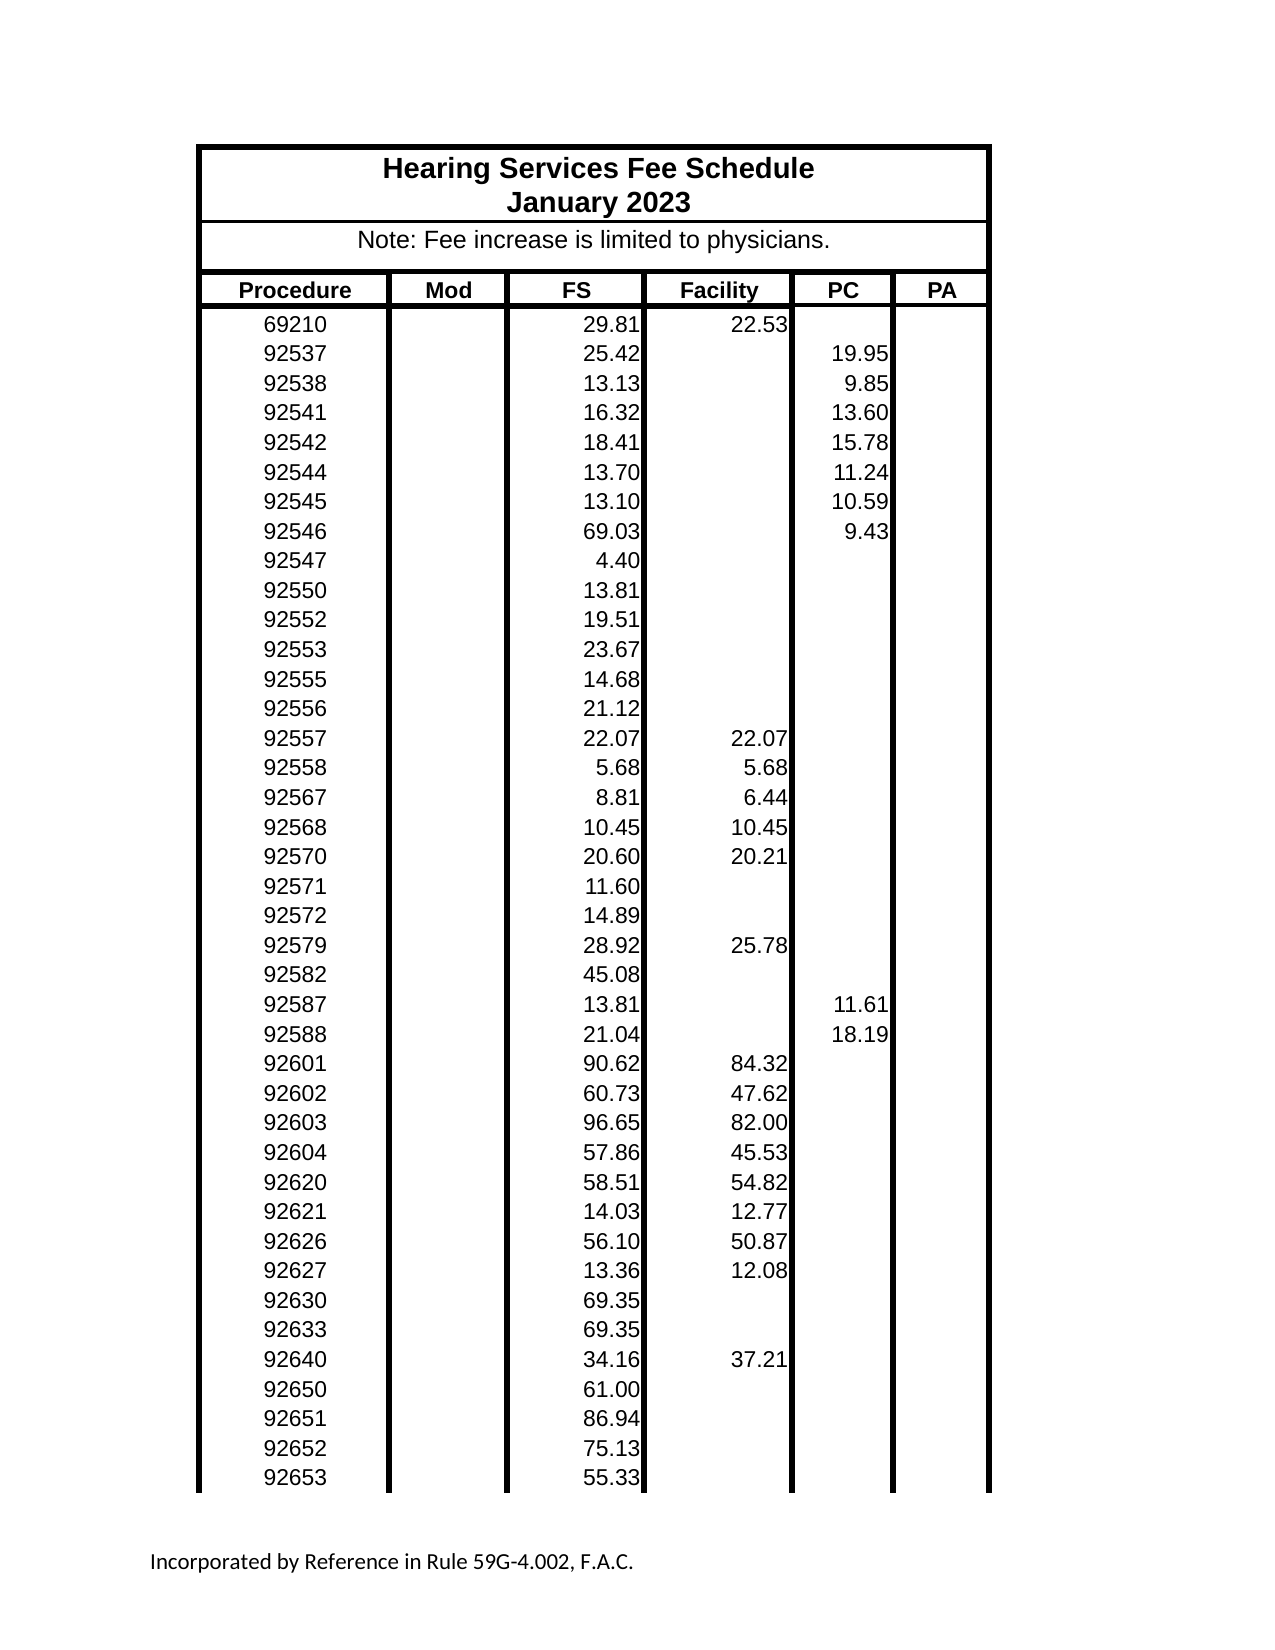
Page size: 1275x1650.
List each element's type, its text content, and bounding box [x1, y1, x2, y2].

table_cell [392, 1463, 504, 1492]
table_cell [896, 487, 986, 516]
table_cell [795, 842, 890, 871]
table_cell 92537 [202, 339, 386, 368]
table_cell 92651 [202, 1404, 386, 1433]
table_cell 9.43 [795, 516, 890, 546]
table_cell [896, 694, 986, 723]
table_cell 92538 [202, 368, 386, 398]
table_cell [896, 575, 986, 605]
table_cell [896, 664, 986, 694]
table_cell 92568 [202, 812, 386, 842]
table_cell [795, 1138, 890, 1167]
table_cell [392, 753, 504, 782]
table_cell 18.19 [795, 1019, 890, 1049]
table_cell [392, 1197, 504, 1226]
table_cell [896, 960, 986, 989]
table_cell 92640 [202, 1345, 386, 1374]
table_cell 13.70 [510, 457, 641, 487]
table_cell [896, 546, 986, 575]
table_cell 92604 [202, 1138, 386, 1167]
table_cell 21.04 [510, 1019, 641, 1049]
table_cell [795, 1404, 890, 1433]
table_cell 15.78 [795, 428, 890, 457]
table_cell 92588 [202, 1019, 386, 1049]
table_cell [896, 398, 986, 427]
table_cell [795, 901, 890, 930]
table_cell [647, 546, 789, 575]
table_cell 75.13 [510, 1433, 641, 1463]
table_cell [896, 1404, 986, 1433]
table_cell [392, 398, 504, 427]
table_cell 92546 [202, 516, 386, 546]
table_cell [647, 457, 789, 487]
table_cell 21.12 [510, 694, 641, 723]
table_cell [392, 1078, 504, 1108]
table_cell 8.81 [510, 783, 641, 812]
table_cell [392, 901, 504, 930]
table_cell 4.40 [510, 546, 641, 575]
table_cell PA [896, 274, 986, 303]
table_cell [896, 1197, 986, 1226]
table_cell [896, 307, 986, 339]
table_cell 92567 [202, 783, 386, 812]
table_cell FS [510, 274, 641, 303]
table_cell 60.73 [510, 1078, 641, 1108]
table_cell [392, 1374, 504, 1404]
table_cell [392, 516, 504, 546]
table_cell [896, 428, 986, 457]
table_cell [896, 812, 986, 842]
table_cell 92621 [202, 1197, 386, 1226]
table_cell 92602 [202, 1078, 386, 1108]
table_cell [647, 575, 789, 605]
table_cell 22.07 [510, 723, 641, 753]
table_cell 10.45 [510, 812, 641, 842]
table_cell 13.10 [510, 487, 641, 516]
table_cell [795, 1078, 890, 1108]
table_cell 92558 [202, 753, 386, 782]
table_cell 45.53 [647, 1138, 789, 1167]
table_cell [392, 368, 504, 398]
table_cell 29.81 [510, 309, 641, 339]
table_cell 92544 [202, 457, 386, 487]
table_cell [647, 1285, 789, 1315]
table_cell [647, 398, 789, 427]
table_cell [647, 339, 789, 368]
table_cell [392, 1049, 504, 1078]
table_cell 14.68 [510, 664, 641, 694]
table_cell [392, 694, 504, 723]
table_cell [647, 1433, 789, 1463]
table_cell [896, 783, 986, 812]
table_cell [795, 1197, 890, 1226]
table_cell [647, 1315, 789, 1344]
table_cell 45.08 [510, 960, 641, 989]
table_cell [392, 1138, 504, 1167]
table_cell 84.32 [647, 1049, 789, 1078]
table_cell [795, 1433, 890, 1463]
table_cell [896, 1019, 986, 1049]
table_cell [795, 307, 890, 339]
table_cell 9.85 [795, 368, 890, 398]
table_cell 20.21 [647, 842, 789, 871]
table_cell 25.42 [510, 339, 641, 368]
table_cell [392, 664, 504, 694]
table_cell [392, 1167, 504, 1197]
table_cell Note: Fee increase is limited to physicians. [202, 223, 986, 269]
table_cell [392, 842, 504, 871]
table_cell [392, 546, 504, 575]
table_cell [795, 1374, 890, 1404]
table_cell 69.35 [510, 1285, 641, 1315]
table_cell 92555 [202, 664, 386, 694]
table_cell 12.77 [647, 1197, 789, 1226]
table_cell [896, 1138, 986, 1167]
table_cell [896, 1374, 986, 1404]
table_cell 14.89 [510, 901, 641, 930]
table_cell 92545 [202, 487, 386, 516]
table_cell 19.95 [795, 339, 890, 368]
table_cell 69210 [202, 309, 386, 339]
table_cell [647, 1374, 789, 1404]
table_cell [795, 546, 890, 575]
table_cell 34.16 [510, 1345, 641, 1374]
table_cell 92553 [202, 635, 386, 664]
table_cell [647, 368, 789, 398]
table_cell [896, 1167, 986, 1197]
table_cell 13.60 [795, 398, 890, 427]
table_cell 13.81 [510, 990, 641, 1019]
table_cell 92652 [202, 1433, 386, 1463]
table_cell [392, 1285, 504, 1315]
table_cell 19.51 [510, 605, 641, 634]
table_cell 90.62 [510, 1049, 641, 1078]
table_cell 47.62 [647, 1078, 789, 1108]
table_cell [795, 930, 890, 960]
table_cell 92630 [202, 1285, 386, 1315]
table_cell [392, 1019, 504, 1049]
table_cell 92601 [202, 1049, 386, 1078]
table_cell 11.61 [795, 990, 890, 1019]
table_cell [392, 1226, 504, 1256]
table_cell [647, 871, 789, 901]
table_cell Mod [392, 274, 504, 303]
table_cell 92626 [202, 1226, 386, 1256]
table_cell [795, 1315, 890, 1344]
table_cell [896, 1078, 986, 1108]
table_cell [392, 812, 504, 842]
table_cell 92570 [202, 842, 386, 871]
table_cell 54.82 [647, 1167, 789, 1197]
table_cell Facility [647, 274, 789, 303]
table_cell [896, 605, 986, 634]
table_cell [795, 960, 890, 989]
table_cell 22.07 [647, 723, 789, 753]
table_cell [647, 635, 789, 664]
table_cell [896, 516, 986, 546]
table_cell [647, 1463, 789, 1492]
table_cell [896, 1315, 986, 1344]
table_cell 92650 [202, 1374, 386, 1404]
table_cell [647, 990, 789, 1019]
table_cell [896, 871, 986, 901]
table_cell [392, 871, 504, 901]
table_cell 16.32 [510, 398, 641, 427]
table_cell 5.68 [647, 753, 789, 782]
table_cell 56.10 [510, 1226, 641, 1256]
table_cell [795, 1285, 890, 1315]
table_cell 10.59 [795, 487, 890, 516]
table_cell 13.81 [510, 575, 641, 605]
table_cell [795, 723, 890, 753]
table_cell 25.78 [647, 930, 789, 960]
table_cell 92541 [202, 398, 386, 427]
table_cell [896, 842, 986, 871]
table_cell [896, 339, 986, 368]
table_cell [896, 753, 986, 782]
table_cell 69.35 [510, 1315, 641, 1344]
table_cell 50.87 [647, 1226, 789, 1256]
table_cell [392, 635, 504, 664]
table_cell [647, 664, 789, 694]
table_cell 92557 [202, 723, 386, 753]
table_cell [896, 930, 986, 960]
table_cell 14.03 [510, 1197, 641, 1226]
table_cell [896, 1049, 986, 1078]
table_cell [647, 428, 789, 457]
table_cell [896, 1285, 986, 1315]
table_cell [392, 339, 504, 368]
table_cell [795, 1108, 890, 1137]
table_header Hearing Services Fee Schedule January 2023 [202, 150, 986, 219]
table_cell [795, 1167, 890, 1197]
table_cell 10.45 [647, 812, 789, 842]
table_cell 11.60 [510, 871, 641, 901]
table_cell [392, 990, 504, 1019]
table_cell 92587 [202, 990, 386, 1019]
table_cell [795, 1226, 890, 1256]
table_cell 11.24 [795, 457, 890, 487]
table_cell [795, 575, 890, 605]
table_cell [795, 871, 890, 901]
table_cell [392, 428, 504, 457]
table_cell [795, 1463, 890, 1492]
table_cell [795, 1049, 890, 1078]
table_cell [392, 783, 504, 812]
table_cell [896, 990, 986, 1019]
table_cell PC [795, 275, 890, 303]
table_cell [392, 457, 504, 487]
table_cell [795, 812, 890, 842]
table_cell [896, 1463, 986, 1492]
table_cell 82.00 [647, 1108, 789, 1137]
table_cell 92620 [202, 1167, 386, 1197]
table_cell [896, 635, 986, 664]
table_cell [392, 960, 504, 989]
table_cell [896, 901, 986, 930]
table_cell [795, 635, 890, 664]
table_cell [392, 1108, 504, 1137]
table_cell [896, 457, 986, 487]
table_cell [392, 309, 504, 339]
table_cell 92603 [202, 1108, 386, 1137]
table_cell 92552 [202, 605, 386, 634]
table_cell [795, 605, 890, 634]
table_cell [647, 487, 789, 516]
table_cell 57.86 [510, 1138, 641, 1167]
table_cell [392, 723, 504, 753]
table_cell [795, 694, 890, 723]
table_cell [647, 1019, 789, 1049]
table_cell [392, 605, 504, 634]
table_cell 23.67 [510, 635, 641, 664]
table_cell 96.65 [510, 1108, 641, 1137]
table_cell 92582 [202, 960, 386, 989]
table_cell [647, 694, 789, 723]
table_cell [896, 1345, 986, 1374]
table_cell 92579 [202, 930, 386, 960]
table_cell 13.13 [510, 368, 641, 398]
table_cell [392, 1433, 504, 1463]
table_cell [392, 1256, 504, 1285]
table_cell 13.36 [510, 1256, 641, 1285]
table_cell 92556 [202, 694, 386, 723]
table_cell 92572 [202, 901, 386, 930]
table_cell 58.51 [510, 1167, 641, 1197]
table_cell [795, 753, 890, 782]
table_cell [647, 1404, 789, 1433]
table_cell 92571 [202, 871, 386, 901]
table_cell 5.68 [510, 753, 641, 782]
table_cell 92547 [202, 546, 386, 575]
table_cell [647, 605, 789, 634]
table_cell [896, 723, 986, 753]
table_cell 92542 [202, 428, 386, 457]
table_cell 22.53 [647, 309, 789, 339]
table_cell [392, 930, 504, 960]
table_cell 20.60 [510, 842, 641, 871]
table_cell [392, 1315, 504, 1344]
table_cell [896, 1226, 986, 1256]
table_cell 92653 [202, 1463, 386, 1492]
table_cell 92633 [202, 1315, 386, 1344]
table_cell [896, 368, 986, 398]
table_cell 55.33 [510, 1463, 641, 1492]
table_cell [896, 1256, 986, 1285]
table_cell 92550 [202, 575, 386, 605]
table_cell 28.92 [510, 930, 641, 960]
table_cell [795, 664, 890, 694]
table_cell [896, 1433, 986, 1463]
table_cell 12.08 [647, 1256, 789, 1285]
table_cell [392, 1345, 504, 1374]
table_cell 92627 [202, 1256, 386, 1285]
table_cell [795, 1256, 890, 1285]
table_cell 18.41 [510, 428, 641, 457]
table_cell [392, 1404, 504, 1433]
table_cell 86.94 [510, 1404, 641, 1433]
table_cell [647, 901, 789, 930]
table_cell 61.00 [510, 1374, 641, 1404]
table_cell [795, 783, 890, 812]
table_cell [795, 1345, 890, 1374]
table_cell [647, 516, 789, 546]
table_cell [896, 1108, 986, 1137]
table_cell 6.44 [647, 783, 789, 812]
table_cell 69.03 [510, 516, 641, 546]
table_cell 37.21 [647, 1345, 789, 1374]
table_cell Procedure [202, 275, 386, 303]
table_cell [392, 575, 504, 605]
table_cell [647, 960, 789, 989]
table_cell [392, 487, 504, 516]
